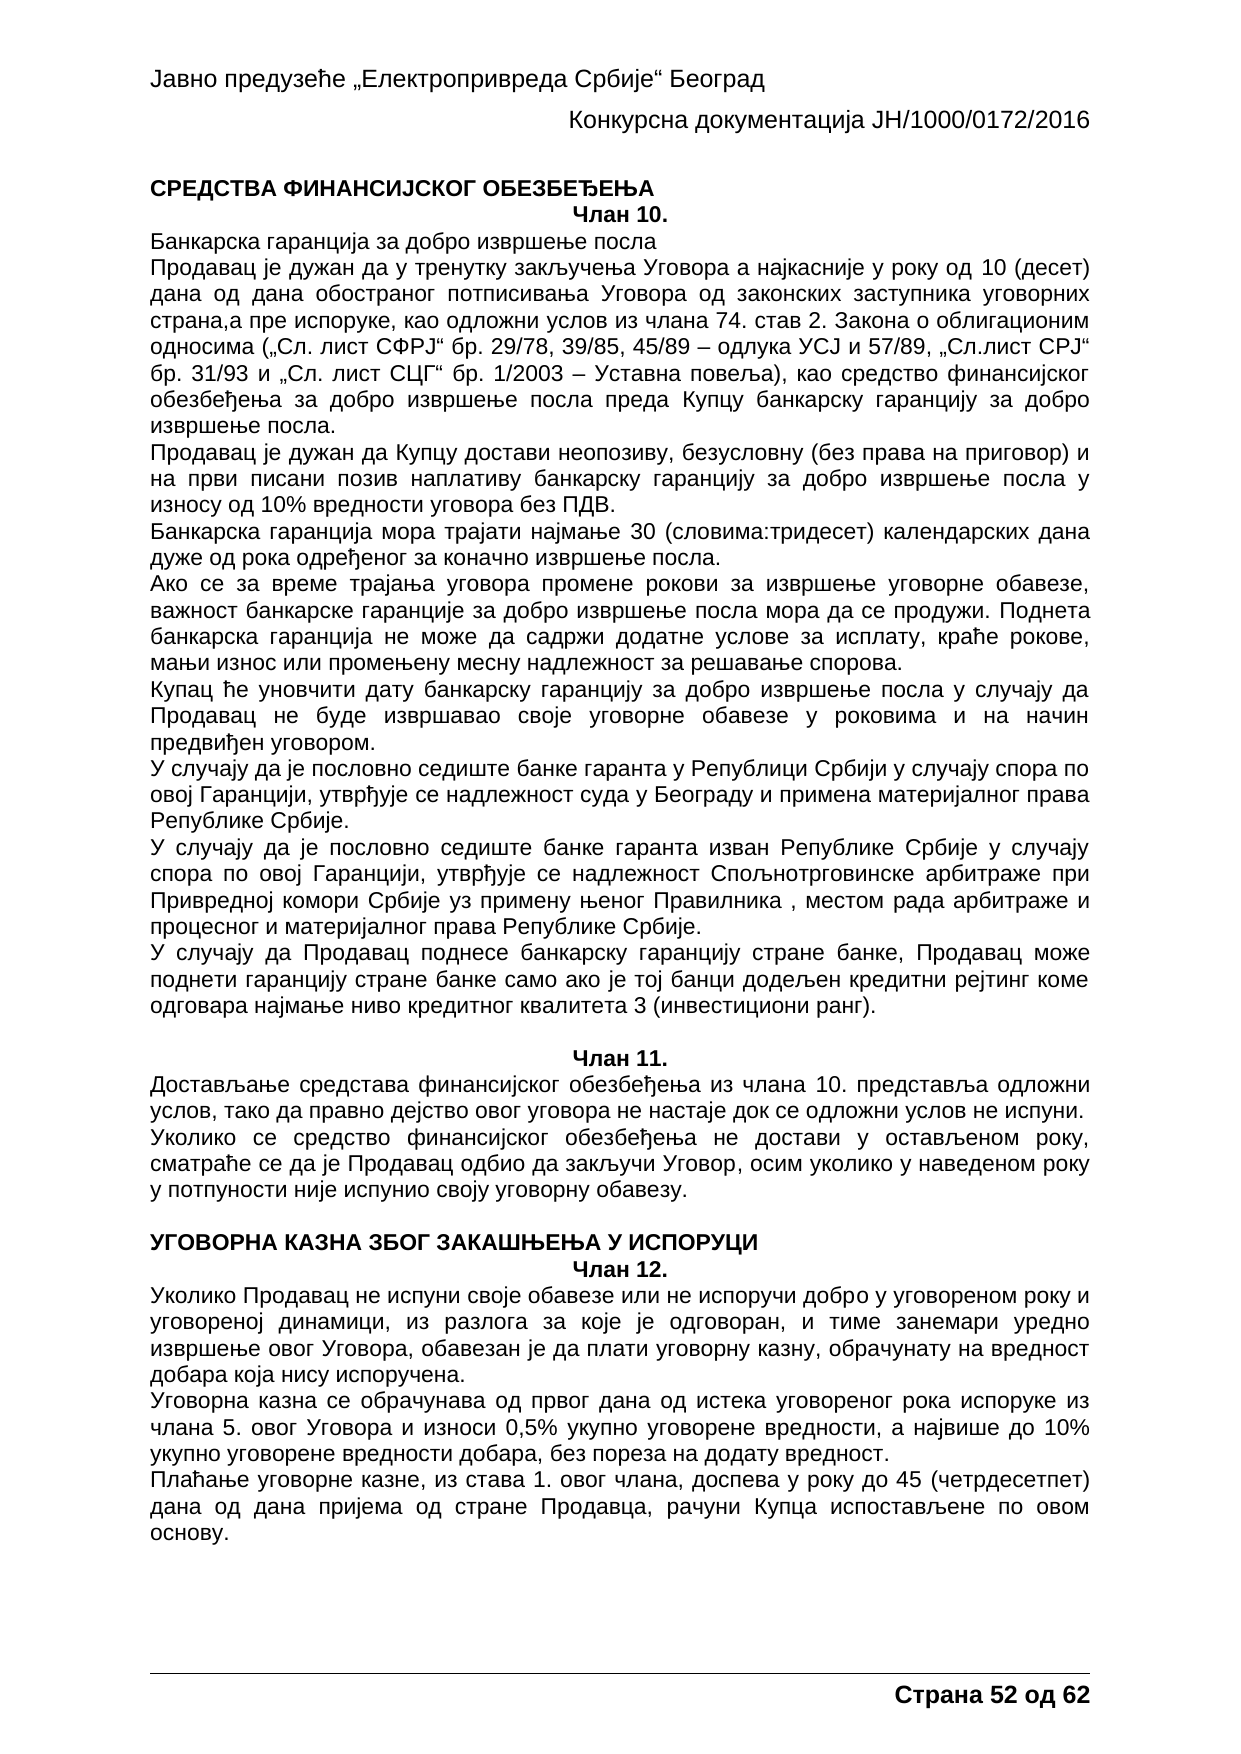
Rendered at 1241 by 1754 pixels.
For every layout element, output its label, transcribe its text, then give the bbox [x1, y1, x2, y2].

text Уколико Продавац не испуни своје обавезе или не испоручи добро у уговореном року и уговореној динамици, из разлога за које је одговоран, и тиме занемари уредно извршење овог Уговора, обавезан је да плати уговорну казну, обрачунату на вредност добара која нису испоручена. [150, 1282, 1090, 1387]
text Купац ће уновчити дату банкарску гаранцију за добро извршење посла у случају да Продавац не буде извршавао своје уговорне обавезе у роковима и на начин предвиђен уговором. [150, 676, 1090, 755]
text Продавац је дужан да у тренутку закључења Уговора а најкасније у року од 10 (десет) дана од дана обостраног потписивања Уговора од законских заступника уговорних страна,а пре испоруке, као одложни услов из члана 74. став 2. Закона о облигационим односима („Сл. лист СФРЈ“ бр. 29/78, 39/85, 45/89 – одлука УСЈ и 57/89, „Сл.лист СРЈ“ бр. 31/93 и „Сл. лист СЦГ“ бр. 1/2003 – Уставна повеља), као средство финансијског обезбеђења за добро извршење посла преда Купцу банкарску гаранцију за добро извршење посла. [150, 254, 1090, 438]
text СРЕДСТВА ФИНАНСИЈСКОГ ОБЕЗБЕЂЕЊА [150, 175, 1090, 201]
text Продавац је дужан да Купцу достави неопозиву, безусловну (без права на приговор) и на први писани позив наплативу банкарску гаранцију за добро извршење посла у износу од 10% вредности уговора без ПДВ. [150, 438, 1090, 518]
text Ако се за време трајања уговора промене рокови за извршење уговорне обавезе, важност банкарске гаранције за добро извршење посла мора да се продужи. Поднета банкарска гаранција не може да садржи додатне услове за исплату, краће рокове, мањи износ или промењену месну надлежност за решавање спорова. [150, 570, 1090, 676]
text Плаћање уговорне казне, из става 1. овог члана, дoспeвa у рoку до 45 (четрдесетпет) дaнa oд дaнa пријема од стране Продавца, рачуни Купца испостављене по овом основу. [150, 1466, 1090, 1545]
text Достављање средстава финансијског обезбеђења из члана 10. представља одложни услов, тако да правно дејство овог уговора не настаје док се одложни услов не испуни. [150, 1071, 1090, 1124]
text У случају да је пословно седиште банке гаранта у Републици Србији у случају спора по овој Гаранцији, утврђује се надлежност суда у Београду и примена материјалног права Републике Србије. [150, 755, 1090, 834]
text Банкарска гаранција за добро извршење посла [150, 228, 1090, 254]
text У случају да Продавац поднесе банкарску гаранцију стране банке, Продавац може поднети гаранцију стране банке само ако је тој банци додељен кредитни рејтинг коме одговара најмање ниво кредитног квалитета 3 (инвестициони ранг). [150, 939, 1090, 1018]
text У случају да је пословно седиште банке гаранта изван Републике Србије у случају спора по овој Гаранцији, утврђује се надлежност Спољнотрговинске арбитраже при Привредној комори Србије уз примену њеног Правилника , местом рада арбитраже и процесног и материјалног права Републике Србије. [150, 834, 1090, 939]
text Банкарска гаранција мора трајати најмање 30 (словима:тридесет) календарских дана дуже од рока одређеног за коначно извршење посла. [150, 518, 1090, 570]
text УГОВОРНА КАЗНА ЗБОГ ЗАКАШЊЕЊА У ИСПОРУЦИ [150, 1229, 1090, 1256]
text Члан 11. [150, 1045, 1090, 1071]
text Члан 10. [150, 201, 1090, 228]
text Уговорна казна се обрачунава од првог дана од истека уговореног рока испоруке из члана 5. овог Уговора и износи 0,5% укупно уговорене вредности, а највише до 10% укупно уговорене вредности добара, без пореза на додату вредност. [150, 1387, 1090, 1466]
text Уколико се средство финансијског обезбеђења не достави у остављеном року, сматраће се да је Продавац одбио да закључи Уговор, осим уколико у наведеном року у потпуности није испунио своју уговорну обавезу. [150, 1124, 1090, 1203]
text Члан 12. [150, 1256, 1090, 1282]
